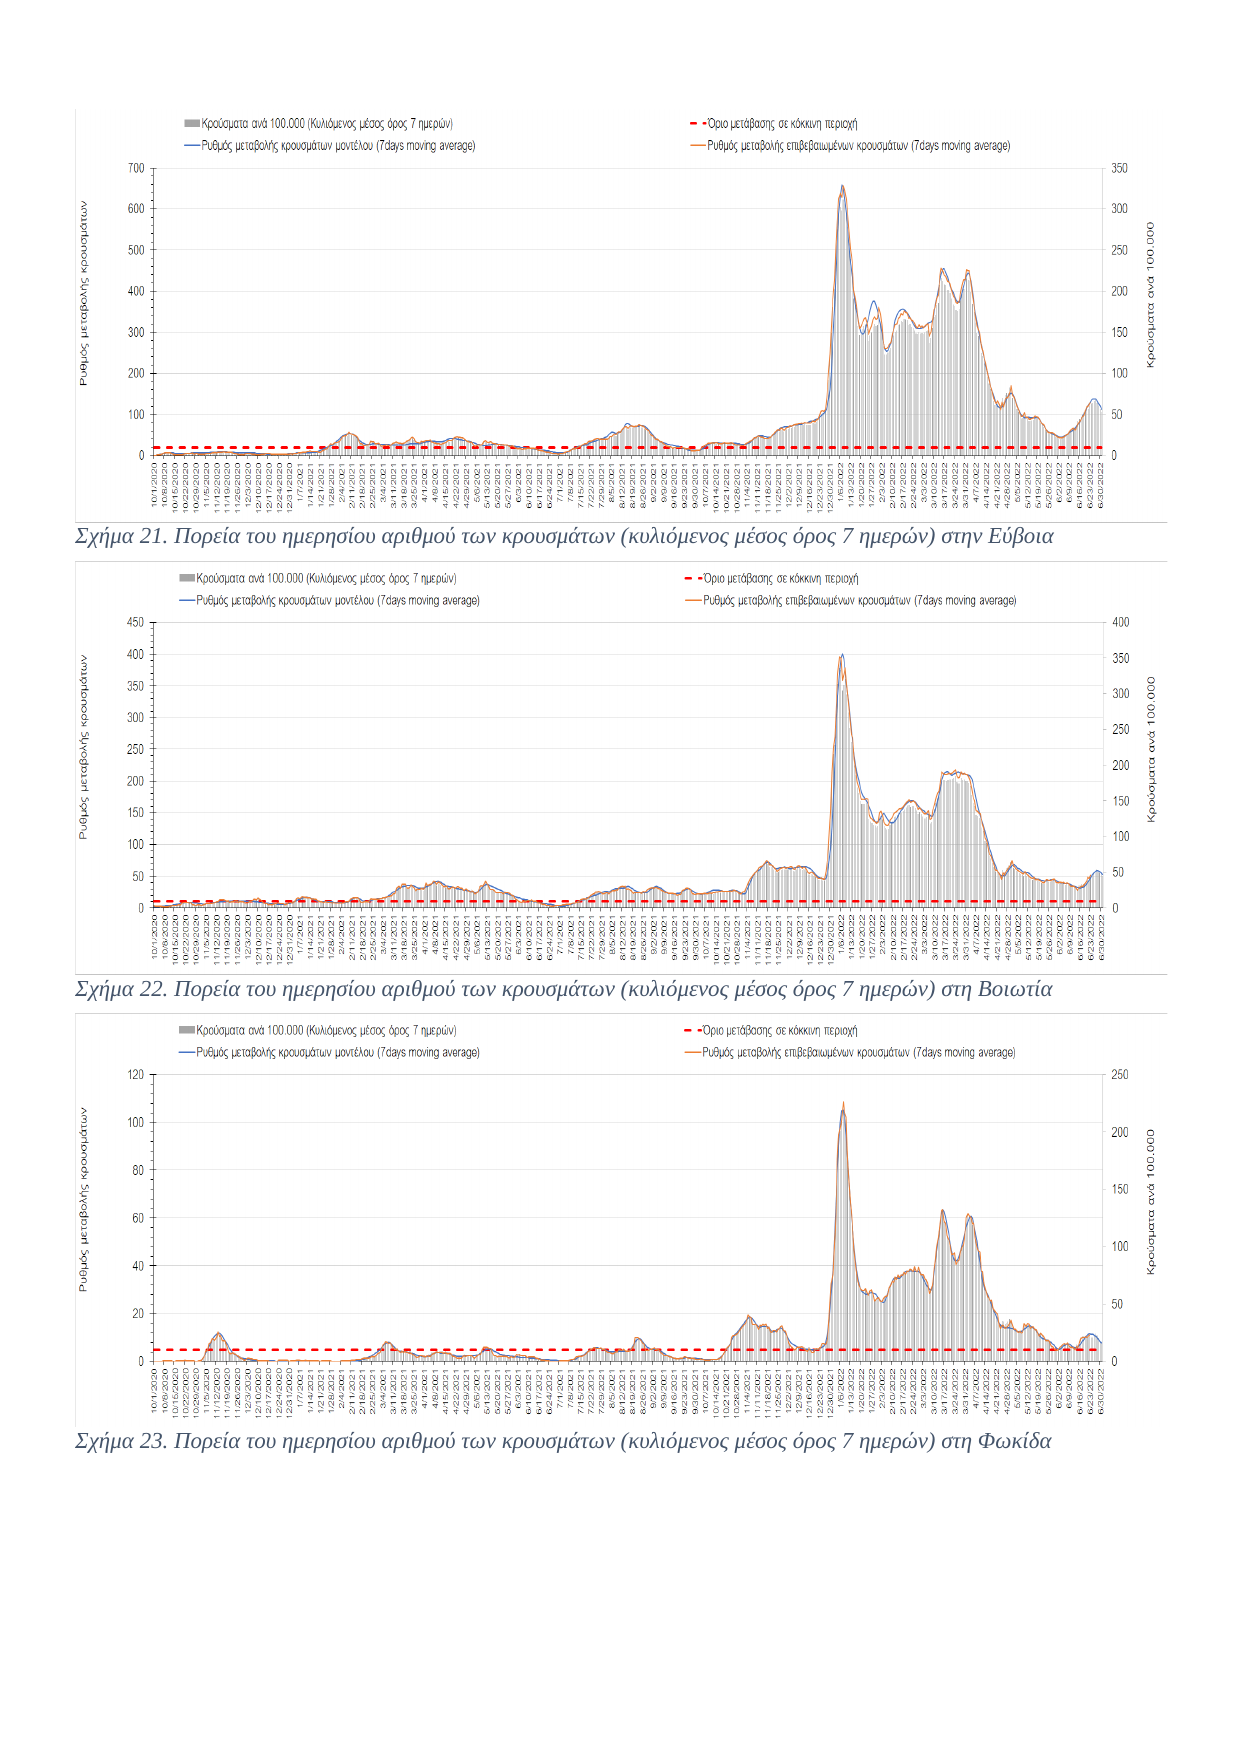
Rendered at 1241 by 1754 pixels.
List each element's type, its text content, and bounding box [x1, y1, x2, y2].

picture [75, 561, 1168, 975]
text Σχήμα 21. Πορεία του ημερησίου αριθμού των κρουσμάτων (κυλιόμενος μέσος όρος 7 ημερών) στην Εύβοια [75, 523, 1165, 549]
picture [75, 109, 1168, 523]
text Σχήμα 23. Πορεία του ημερησίου αριθμού των κρουσμάτων (κυλιόμενος μέσος όρος 7 ημερών) στη Φωκίδα [75, 1427, 1165, 1453]
picture [75, 1013, 1168, 1427]
text Σχήμα 22. Πορεία του ημερησίου αριθμού των κρουσμάτων (κυλιόμενος μέσος όρος 7 ημερών) στη Βοιωτία [75, 975, 1165, 1001]
